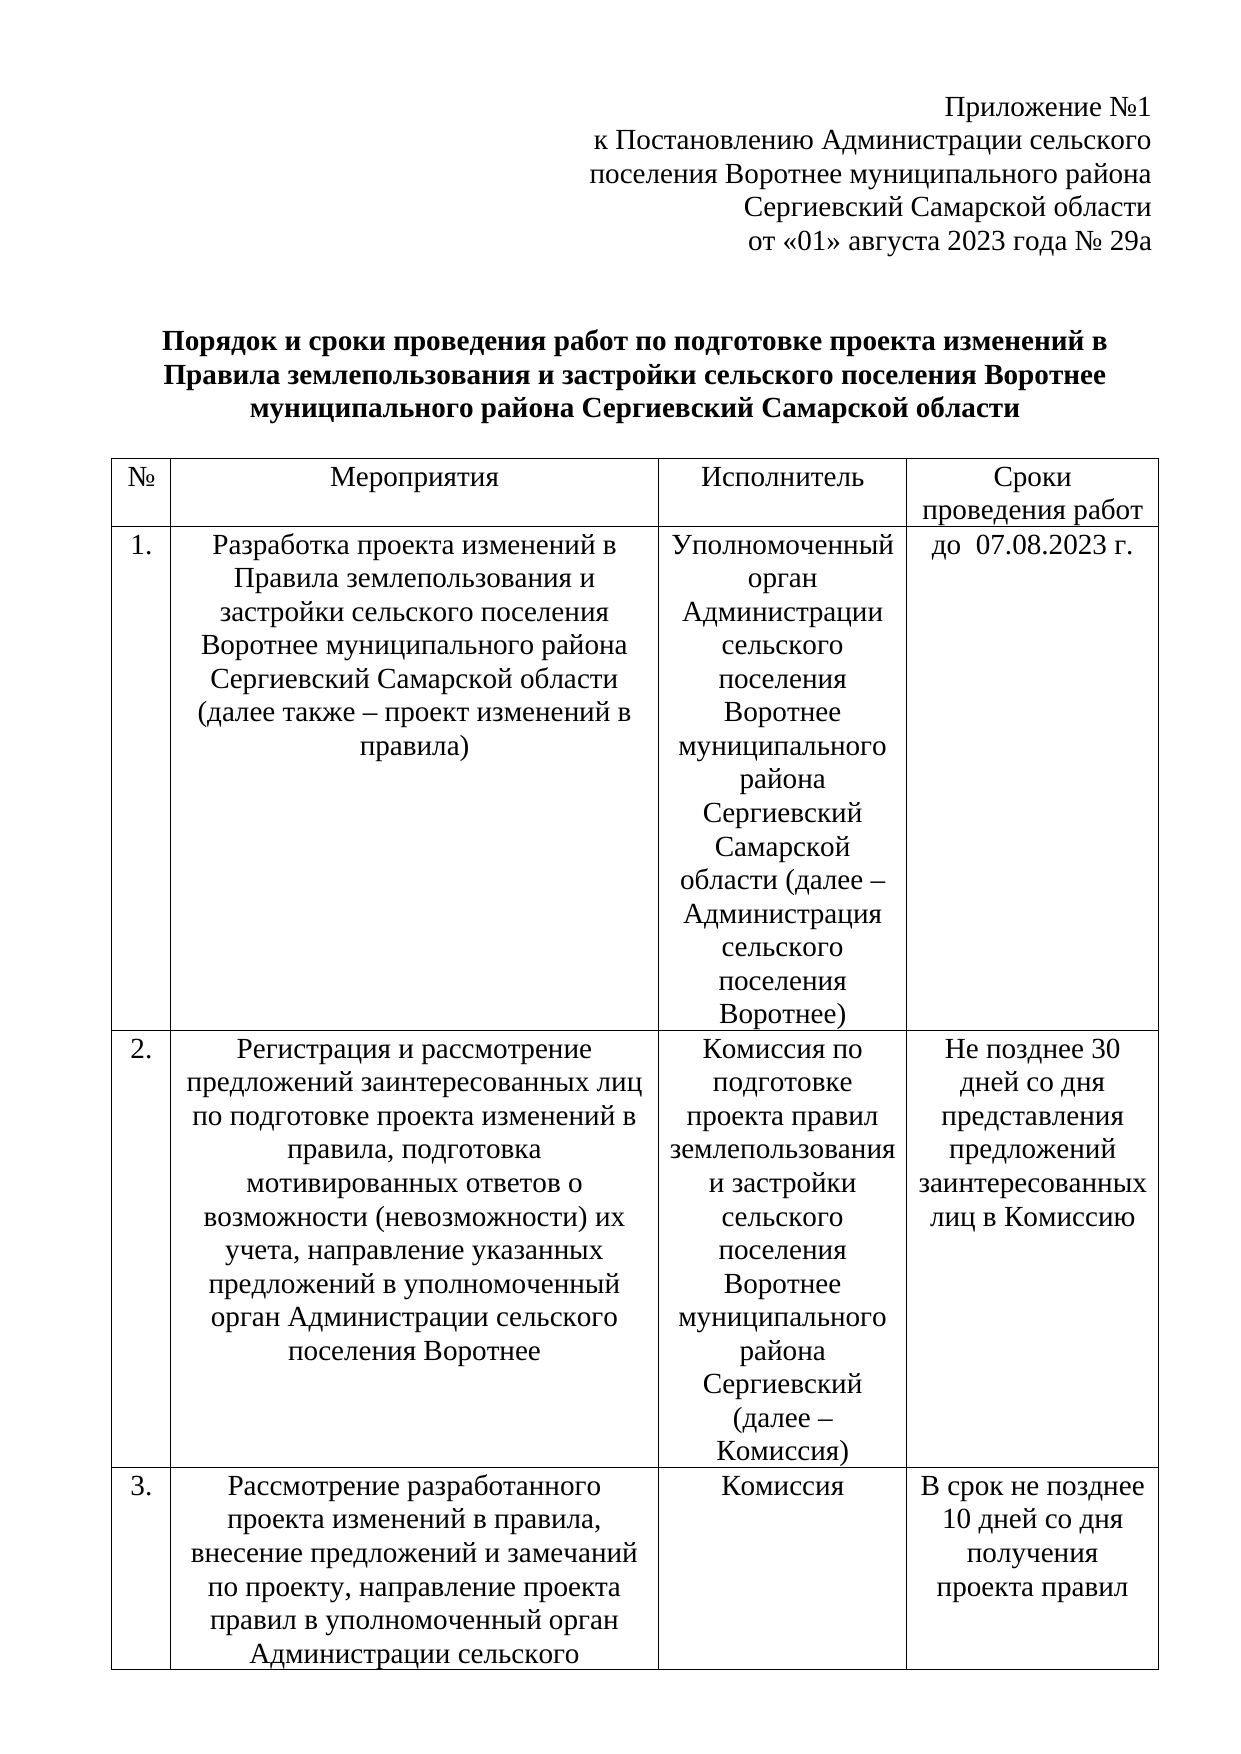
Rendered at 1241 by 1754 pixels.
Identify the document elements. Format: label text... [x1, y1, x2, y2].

table_cell Уполномоченный орган Администрации сельского поселения Воротнее муниципального района Сергиевский Самарской области (далее – Администрация сельского поселения Воротнее) [659, 527, 906, 1030]
table_cell Разработка проекта изменений в Правила землепользования и застройки сельского поселения Воротнее муниципального района Сергиевский Самарской области (далее также – проект изменений в правила) [171, 527, 658, 1030]
text Порядок и сроки проведения работ по подготовке проекта изменений в Правила землепользования и застройки сельского поселения Воротнее муниципального района Сергиевский Самарской области [118, 323, 1152, 424]
table_header № [112, 459, 170, 526]
table_header Сроки проведения работ [907, 459, 1158, 526]
text Приложение №1 [517, 89, 1152, 122]
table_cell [907, 1468, 1158, 1669]
table_header Исполнитель [659, 459, 906, 526]
table_cell до 07.08.2023 г. [907, 527, 1158, 1030]
table_header Мероприятия [171, 459, 658, 526]
table_cell Комиссия по подготовке проекта правил землепользования и застройки сельского поселения Воротнее муниципального района Сергиевский (далее – Комиссия) [659, 1031, 906, 1467]
table_cell Не позднее 30 дней со дня представления предложений заинтересованных лиц в Комиссию [907, 1031, 1158, 1467]
table_cell Комиссия [659, 1468, 906, 1669]
text к Постановлению Администрации сельского поселения Воротнее муниципального района Сергиевский Самарской области [517, 122, 1152, 223]
text от «01» августа 2023 года № 29а [517, 223, 1152, 256]
table_cell 3. [112, 1468, 170, 1669]
table_cell Регистрация и рассмотрение предложений заинтересованных лиц по подготовке проекта изменений в правила, подготовка мотивированных ответов о возможности (невозможности) их учета, направление указанных предложений в уполномоченный орган Администрации сельского поселения Воротнее [171, 1031, 658, 1467]
table_cell 2. [112, 1031, 170, 1467]
table_cell 1. [112, 527, 170, 1030]
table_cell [171, 1468, 658, 1669]
